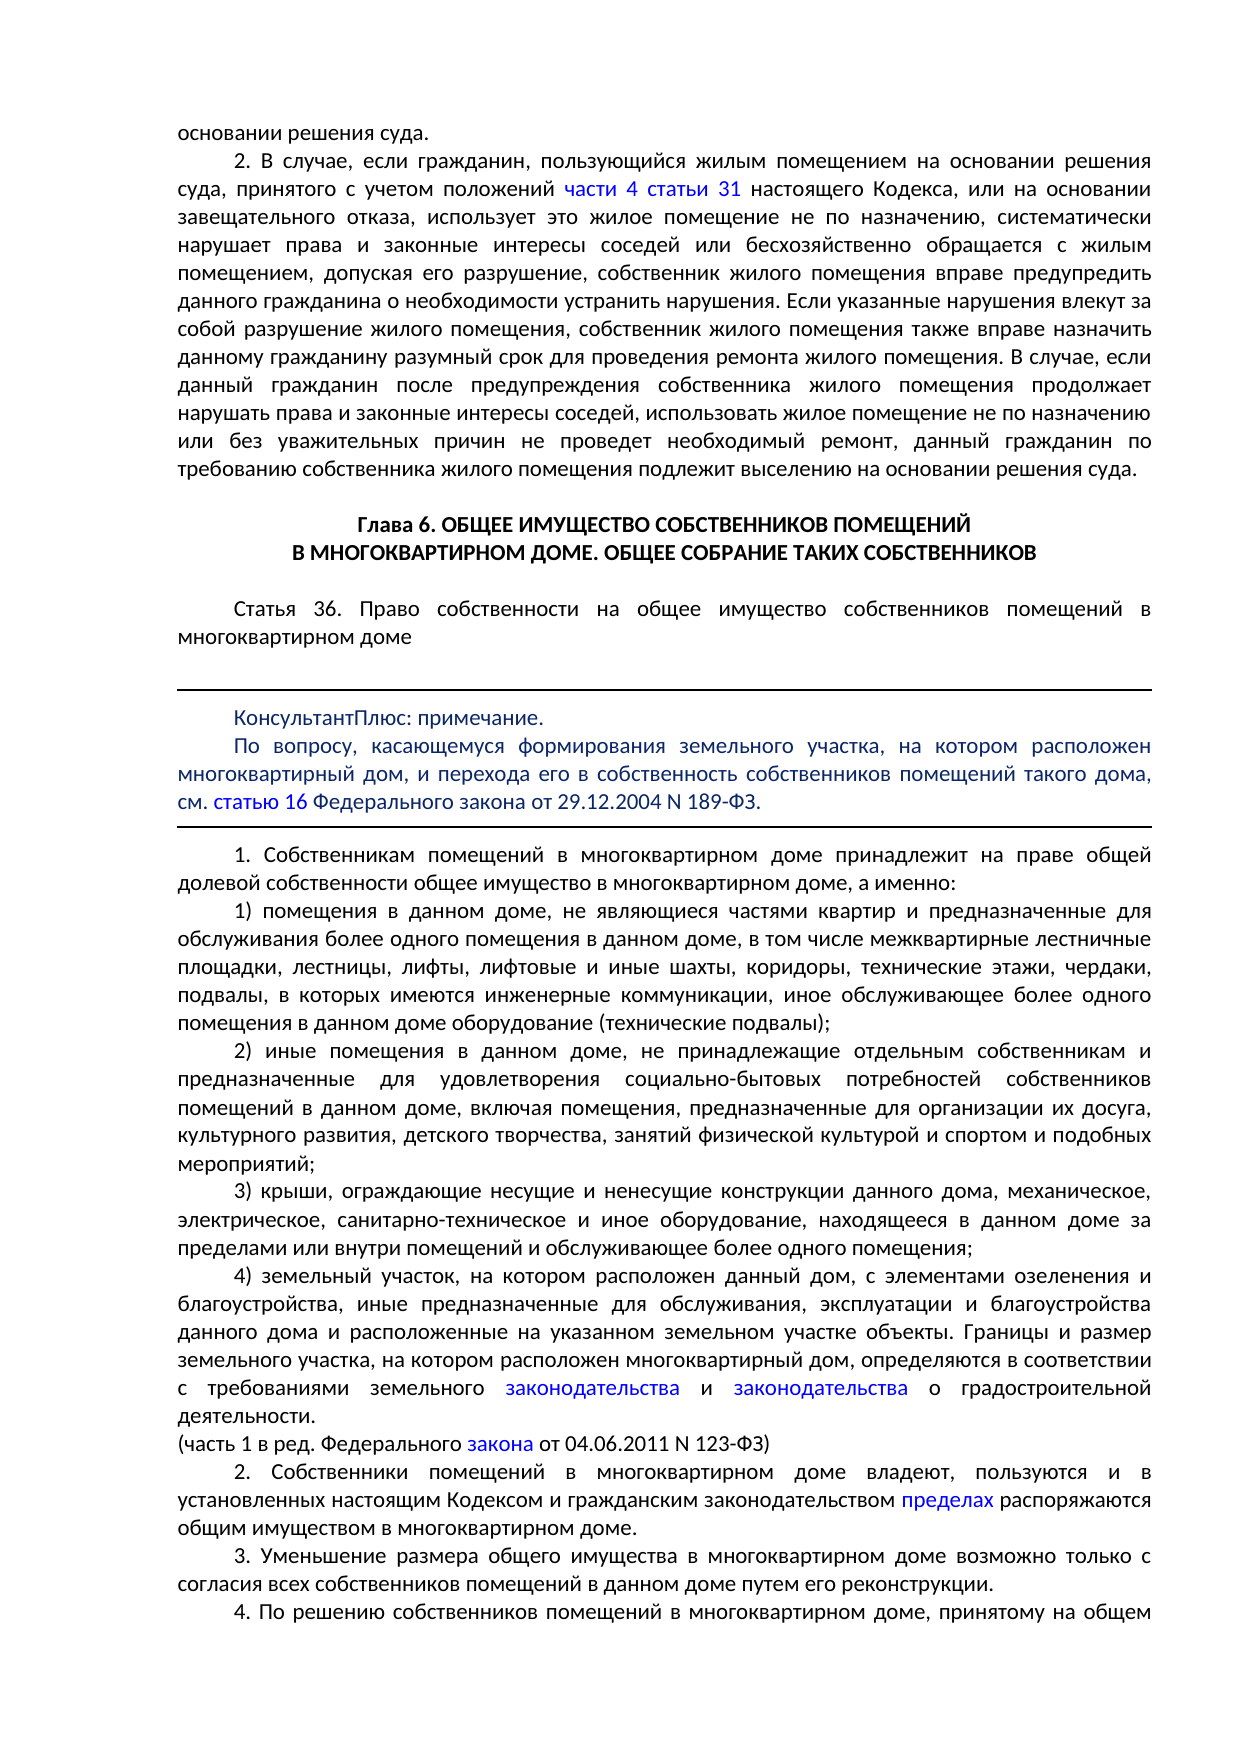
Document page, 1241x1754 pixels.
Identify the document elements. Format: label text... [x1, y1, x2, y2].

text 4) земельный участок, на котором расположен данный дом, с элементами озеленения и благоустройства, иные предназначенные для обслуживания, эксплуатации и благоустройства данного дома и расположенные на указанном земельном участке объекты. Границы и размер земельного участка, на котором расположен многоквартирный дом, определяются в соответствии с требованиями земельного законодательства и законодательства о градостроительной деятельности. [177, 1261, 1152, 1429]
text 1) помещения в данном доме, не являющиеся частями квартир и предназначенные для обслуживания более одного помещения в данном доме, в том числе межквартирные лестничные площадки, лестницы, лифты, лифтовые и иные шахты, коридоры, технические этажи, чердаки, подвалы, в которых имеются инженерные коммуникации, иное обслуживающее более одного помещения в данном доме оборудование (технические подвалы); [177, 896, 1152, 1037]
title В МНОГОКВАРТИРНОМ ДОМЕ. ОБЩЕЕ СОБРАНИЕ ТАКИХ СОБСТВЕННИКОВ [177, 538, 1152, 566]
text КонсультантПлюс: примечание. [177, 703, 1152, 731]
text 2. Собственники помещений в многоквартирном доме владеют, пользуются и в установленных настоящим Кодексом и гражданским законодательством пределах распоряжаются общим имуществом в многоквартирном доме. [177, 1457, 1152, 1541]
text 2) иные помещения в данном доме, не принадлежащие отдельным собственникам и предназначенные для удовлетворения социально-бытовых потребностей собственников помещений в данном доме, включая помещения, предназначенные для организации их досуга, культурного развития, детского творчества, занятий физической культурой и спортом и подобных мероприятий; [177, 1037, 1152, 1177]
text 1. Собственникам помещений в многоквартирном доме принадлежит на праве общей долевой собственности общее имущество в многоквартирном доме, а именно: [177, 840, 1152, 896]
text (часть 1 в ред. Федерального закона от 04.06.2011 N 123-ФЗ) [177, 1429, 1152, 1457]
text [177, 118, 1152, 146]
text 2. В случае, если гражданин, пользующийся жилым помещением на основании решения суда, принятого с учетом положений части 4 статьи 31 настоящего Кодекса, или на основании завещательного отказа, использует это жилое помещение не по назначению, систематически нарушает права и законные интересы соседей или бесхозяйственно обращается с жилым помещением, допуская его разрушение, собственник жилого помещения вправе предупредить данного гражданина о необходимости устранить нарушения. Если указанные нарушения влекут за собой разрушение жилого помещения, собственник жилого помещения также вправе назначить данному гражданину разумный срок для проведения ремонта жилого помещения. В случае, если данный гражданин после предупреждения собственника жилого помещения продолжает нарушать права и законные интересы соседей, использовать жилое помещение не по назначению или без уважительных причин не проведет необходимый ремонт, данный гражданин по требованию собственника жилого помещения подлежит выселению на основании решения суда. [177, 146, 1152, 482]
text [177, 1597, 1152, 1625]
text По вопросу, касающемуся формирования земельного участка, на котором расположен многоквартирный дом, и перехода его в собственность собственников помещений такого дома, см. статью 16 Федерального закона от 29.12.2004 N 189-ФЗ. [177, 731, 1152, 816]
title Глава 6. ОБЩЕЕ ИМУЩЕСТВО СОБСТВЕННИКОВ ПОМЕЩЕНИЙ [177, 510, 1152, 538]
text Статья 36. Право собственности на общее имущество собственников помещений в многоквартирном доме [177, 594, 1152, 651]
text 3) крыши, ограждающие несущие и ненесущие конструкции данного дома, механическое, электрическое, санитарно-техническое и иное оборудование, находящееся в данном доме за пределами или внутри помещений и обслуживающее более одного помещения; [177, 1177, 1152, 1261]
text 3. Уменьшение размера общего имущества в многоквартирном доме возможно только с согласия всех собственников помещений в данном доме путем его реконструкции. [177, 1541, 1152, 1597]
